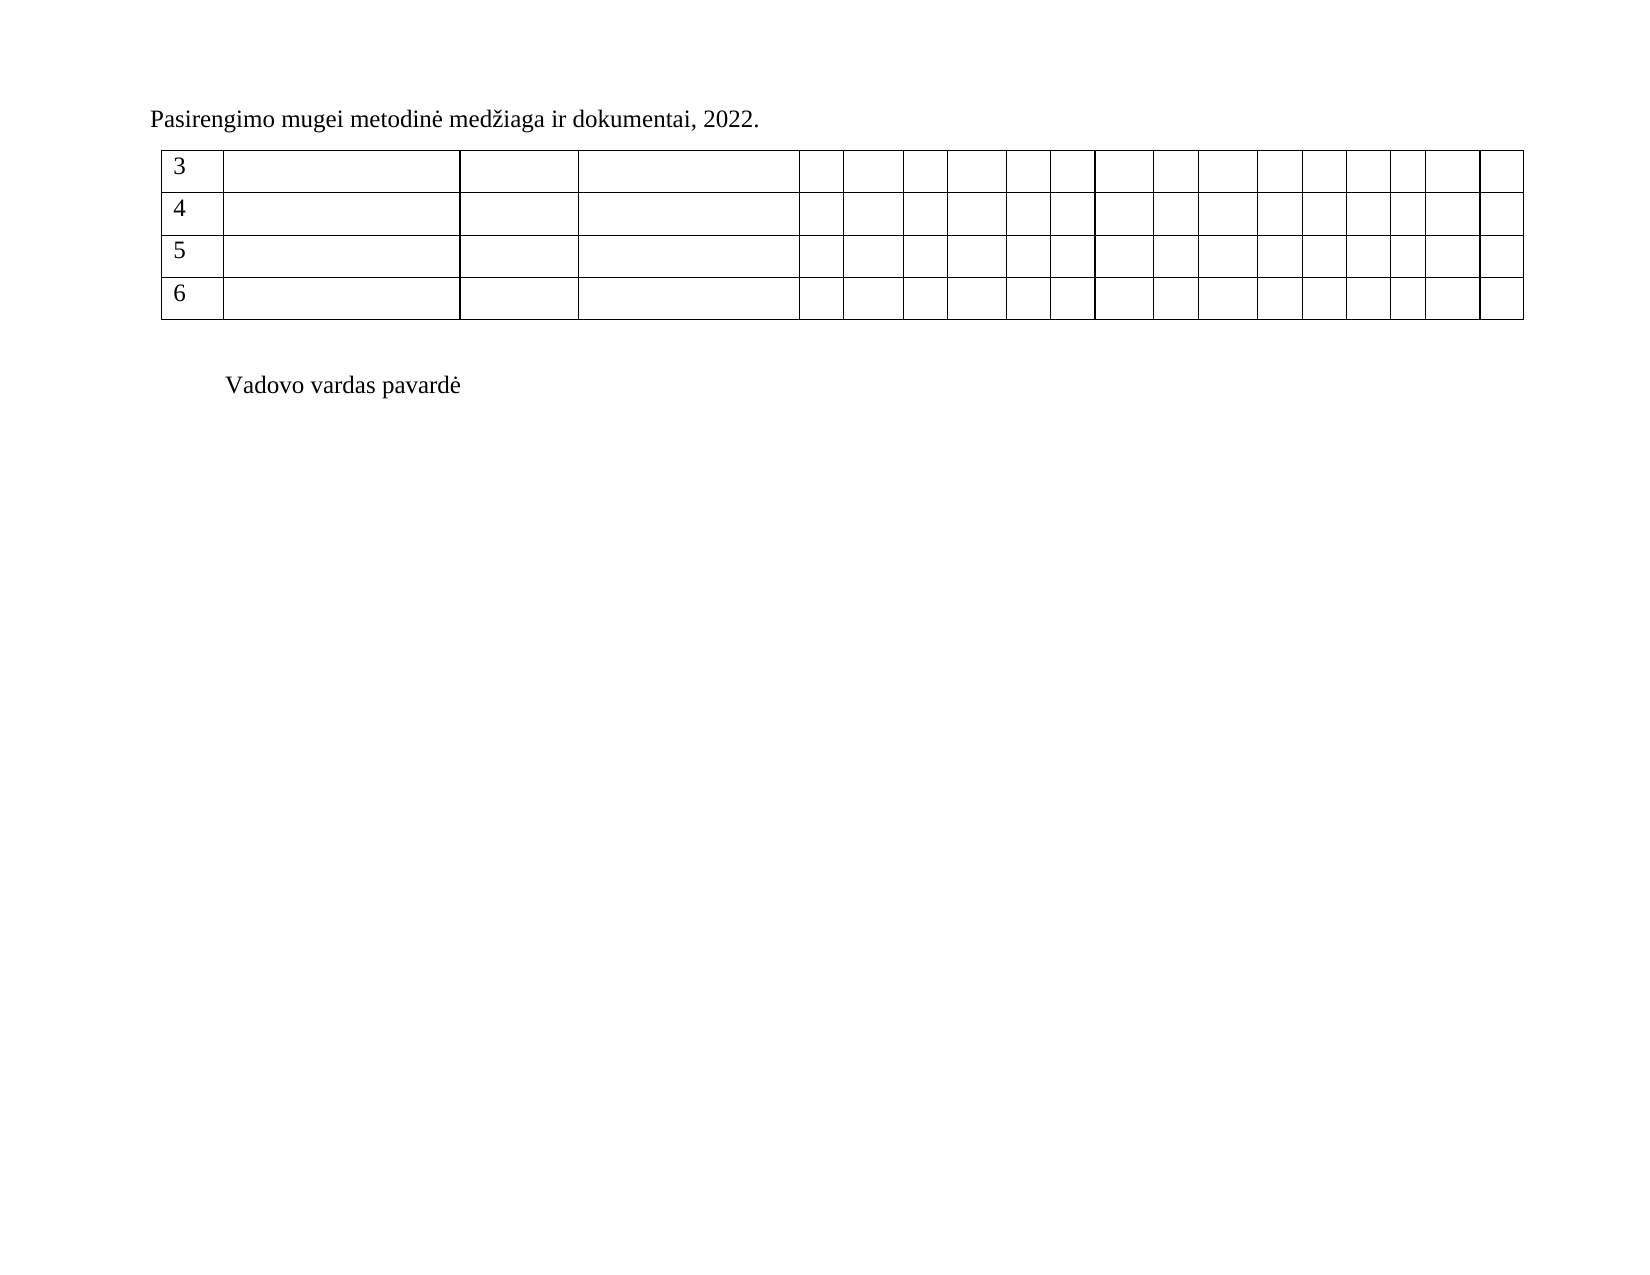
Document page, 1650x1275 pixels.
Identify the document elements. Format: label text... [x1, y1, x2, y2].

table_cell [1481, 151, 1523, 192]
table_cell [461, 193, 578, 234]
table_cell [1426, 278, 1479, 319]
table_cell [1199, 151, 1257, 192]
table_cell [1347, 278, 1390, 319]
table_cell [800, 193, 843, 234]
table_cell [948, 193, 1006, 234]
table_cell [224, 193, 459, 234]
table_cell [904, 236, 947, 277]
table_cell [1007, 151, 1050, 192]
table_cell [1007, 236, 1050, 277]
table_cell [1426, 151, 1479, 192]
table_cell [1154, 193, 1198, 234]
table_cell [1481, 236, 1523, 277]
table_cell [948, 151, 1006, 192]
table_cell [1391, 278, 1425, 319]
table_cell [224, 236, 459, 277]
table_cell [1154, 278, 1198, 319]
table_cell [1051, 278, 1094, 319]
table_cell [461, 236, 578, 277]
table_cell [1154, 151, 1198, 192]
table_cell [1051, 151, 1094, 192]
table_cell [948, 236, 1006, 277]
table_cell [1303, 278, 1346, 319]
table_cell [579, 193, 799, 234]
table_cell [579, 236, 799, 277]
table_cell 5 [162, 236, 223, 277]
table_cell [1481, 278, 1523, 319]
table_cell [1154, 236, 1198, 277]
table_cell [1096, 193, 1153, 234]
table_cell [461, 278, 578, 319]
table_cell [844, 193, 903, 234]
table_cell [1347, 193, 1390, 234]
table_cell [800, 278, 843, 319]
table_cell [1481, 193, 1523, 234]
text Vadovo vardas pavardė [150, 371, 1500, 399]
table_cell [1199, 278, 1257, 319]
table_cell [1303, 151, 1346, 192]
table_cell [1199, 193, 1257, 234]
table_cell [224, 151, 459, 192]
table_cell [800, 236, 843, 277]
table_cell [948, 278, 1006, 319]
table_cell [1347, 236, 1390, 277]
table_cell [904, 193, 947, 234]
table_cell [1007, 193, 1050, 234]
table_cell [1347, 151, 1390, 192]
table_cell [904, 278, 947, 319]
table_cell [1258, 278, 1302, 319]
table_cell [1258, 151, 1302, 192]
table_cell [1258, 236, 1302, 277]
table_cell [1096, 151, 1153, 192]
table_cell 3 [162, 151, 223, 192]
table_cell [1007, 278, 1050, 319]
table_cell [1426, 236, 1479, 277]
table_cell [904, 151, 947, 192]
table_cell [1391, 236, 1425, 277]
table_cell [844, 236, 903, 277]
table_cell [844, 278, 903, 319]
table_cell [1258, 193, 1302, 234]
table_cell 4 [162, 193, 223, 234]
table_cell [1051, 236, 1094, 277]
table_cell [1303, 236, 1346, 277]
table_cell [1303, 193, 1346, 234]
table_cell [1199, 236, 1257, 277]
table_cell [1051, 193, 1094, 234]
table_cell [579, 278, 799, 319]
table_cell [224, 278, 459, 319]
table_cell [1096, 278, 1153, 319]
table_cell [1391, 193, 1425, 234]
table_cell [1096, 236, 1153, 277]
table_cell [579, 151, 799, 192]
table_cell 6 [162, 278, 223, 319]
table_cell [461, 151, 578, 192]
table_cell [800, 151, 843, 192]
table_cell [1391, 151, 1425, 192]
table_cell [844, 151, 903, 192]
table_cell [1426, 193, 1479, 234]
